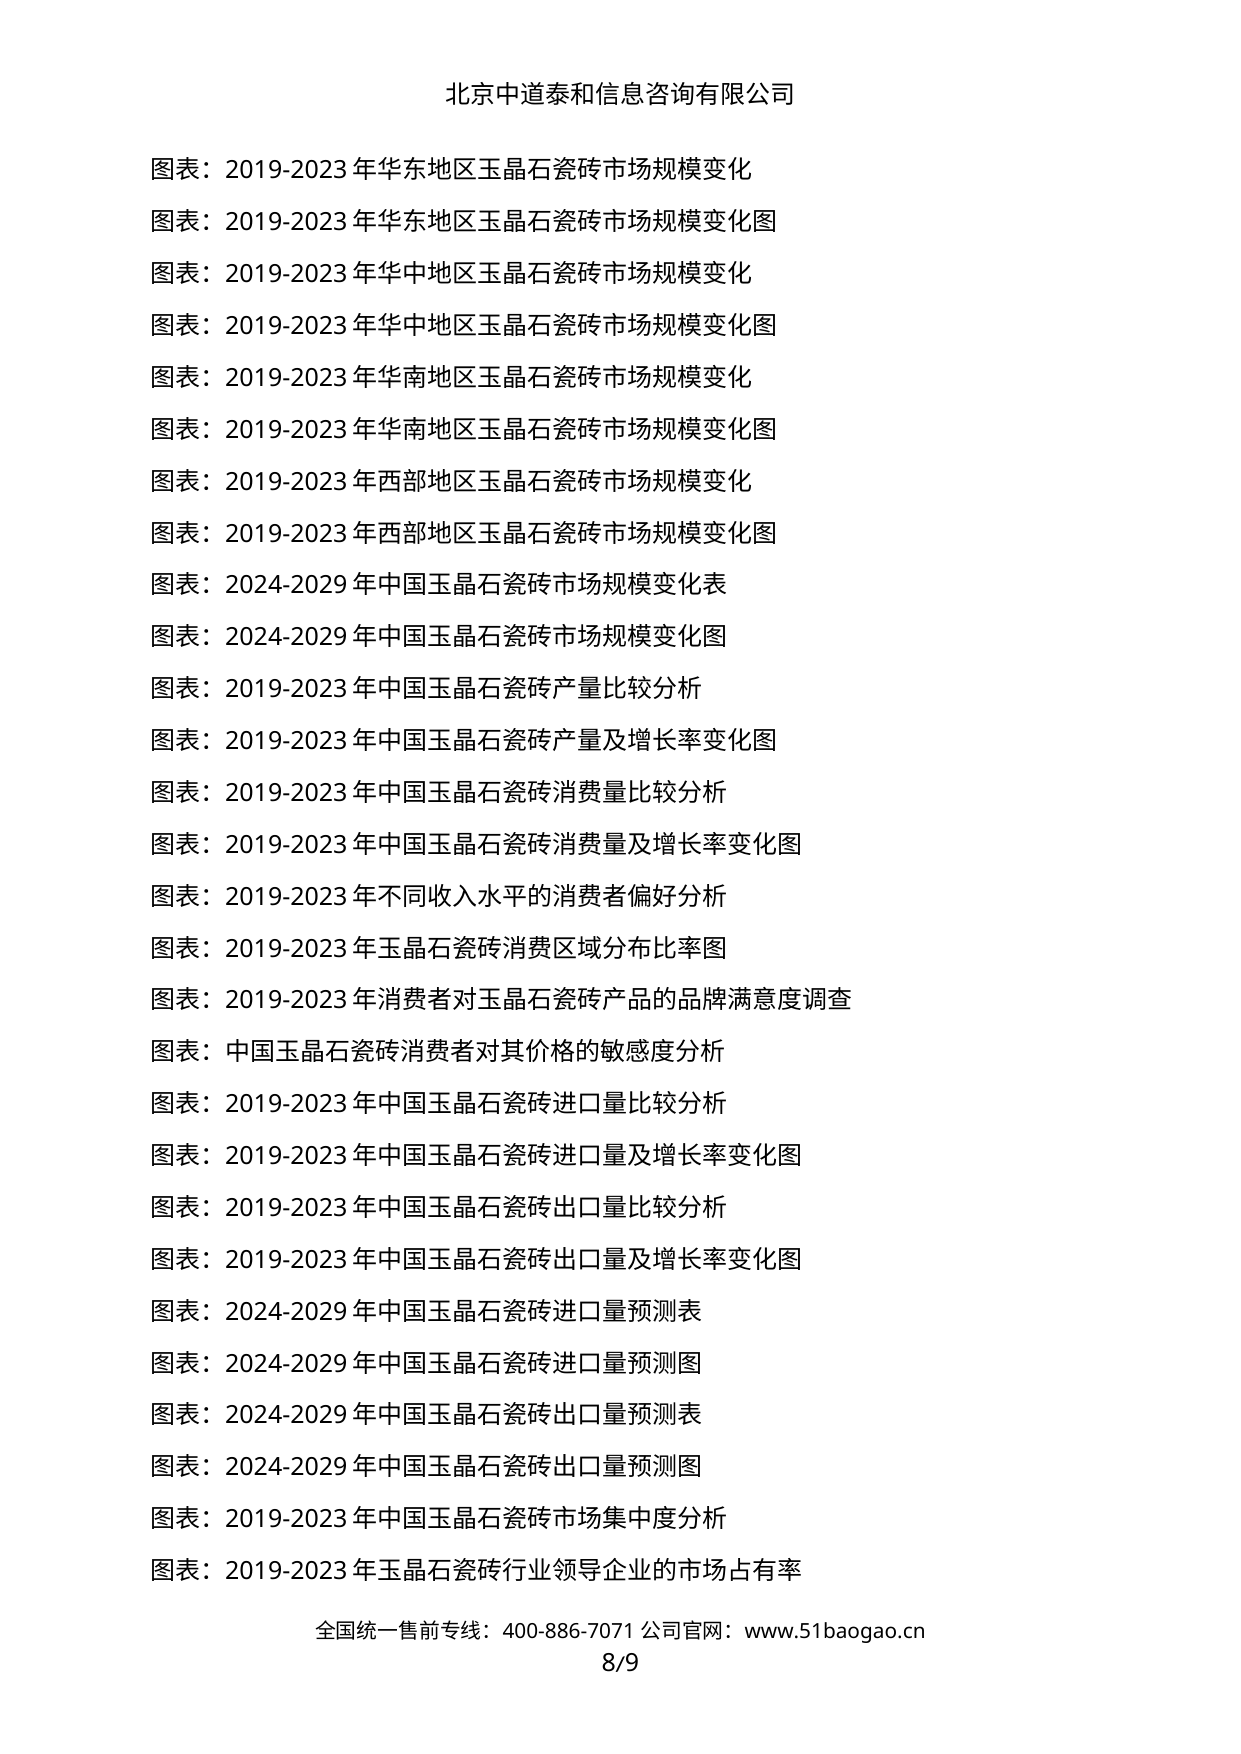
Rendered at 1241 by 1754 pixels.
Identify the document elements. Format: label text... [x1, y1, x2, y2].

text 图表：2024-2029年中国玉晶石瓷砖市场规模变化图 [150, 617, 1090, 653]
text 图表：中国玉晶石瓷砖消费者对其价格的敏感度分析 [150, 1032, 1090, 1068]
text 图表：2019-2023年中国玉晶石瓷砖消费量及增长率变化图 [150, 824, 1090, 861]
text 图表：2019-2023年中国玉晶石瓷砖产量及增长率变化图 [150, 721, 1090, 757]
text 图表：2024-2029年中国玉晶石瓷砖进口量预测图 [150, 1343, 1090, 1379]
text 图表：2019-2023年中国玉晶石瓷砖消费量比较分析 [150, 772, 1090, 809]
text 图表：2019-2023年西部地区玉晶石瓷砖市场规模变化 [150, 461, 1090, 497]
text 图表：2019-2023年中国玉晶石瓷砖产量比较分析 [150, 669, 1090, 705]
text 图表：2019-2023年玉晶石瓷砖消费区域分布比率图 [150, 928, 1090, 964]
text 图表：2019-2023年华南地区玉晶石瓷砖市场规模变化图 [150, 409, 1090, 446]
text 图表：2019-2023年中国玉晶石瓷砖进口量比较分析 [150, 1084, 1090, 1120]
text 图表：2019-2023年华东地区玉晶石瓷砖市场规模变化 [150, 150, 1090, 186]
text 图表：2019-2023年华中地区玉晶石瓷砖市场规模变化 [150, 254, 1090, 290]
text 图表：2019-2023年玉晶石瓷砖行业领导企业的市场占有率 [150, 1551, 1090, 1587]
text 图表：2019-2023年华南地区玉晶石瓷砖市场规模变化 [150, 357, 1090, 394]
text 图表：2019-2023年华中地区玉晶石瓷砖市场规模变化图 [150, 306, 1090, 342]
text 图表：2019-2023年西部地区玉晶石瓷砖市场规模变化图 [150, 513, 1090, 549]
text 图表：2024-2029年中国玉晶石瓷砖进口量预测表 [150, 1291, 1090, 1327]
text 图表：2019-2023年中国玉晶石瓷砖市场集中度分析 [150, 1499, 1090, 1535]
text 图表：2024-2029年中国玉晶石瓷砖出口量预测图 [150, 1447, 1090, 1483]
text 图表：2019-2023年华东地区玉晶石瓷砖市场规模变化图 [150, 202, 1090, 238]
text 图表：2024-2029年中国玉晶石瓷砖出口量预测表 [150, 1395, 1090, 1431]
text 图表：2019-2023年中国玉晶石瓷砖出口量比较分析 [150, 1187, 1090, 1224]
text 图表：2019-2023年中国玉晶石瓷砖进口量及增长率变化图 [150, 1136, 1090, 1172]
text 图表：2024-2029年中国玉晶石瓷砖市场规模变化表 [150, 565, 1090, 601]
text 图表：2019-2023年中国玉晶石瓷砖出口量及增长率变化图 [150, 1239, 1090, 1276]
text 图表：2019-2023年不同收入水平的消费者偏好分析 [150, 876, 1090, 912]
text 图表：2019-2023年消费者对玉晶石瓷砖产品的品牌满意度调查 [150, 980, 1090, 1016]
